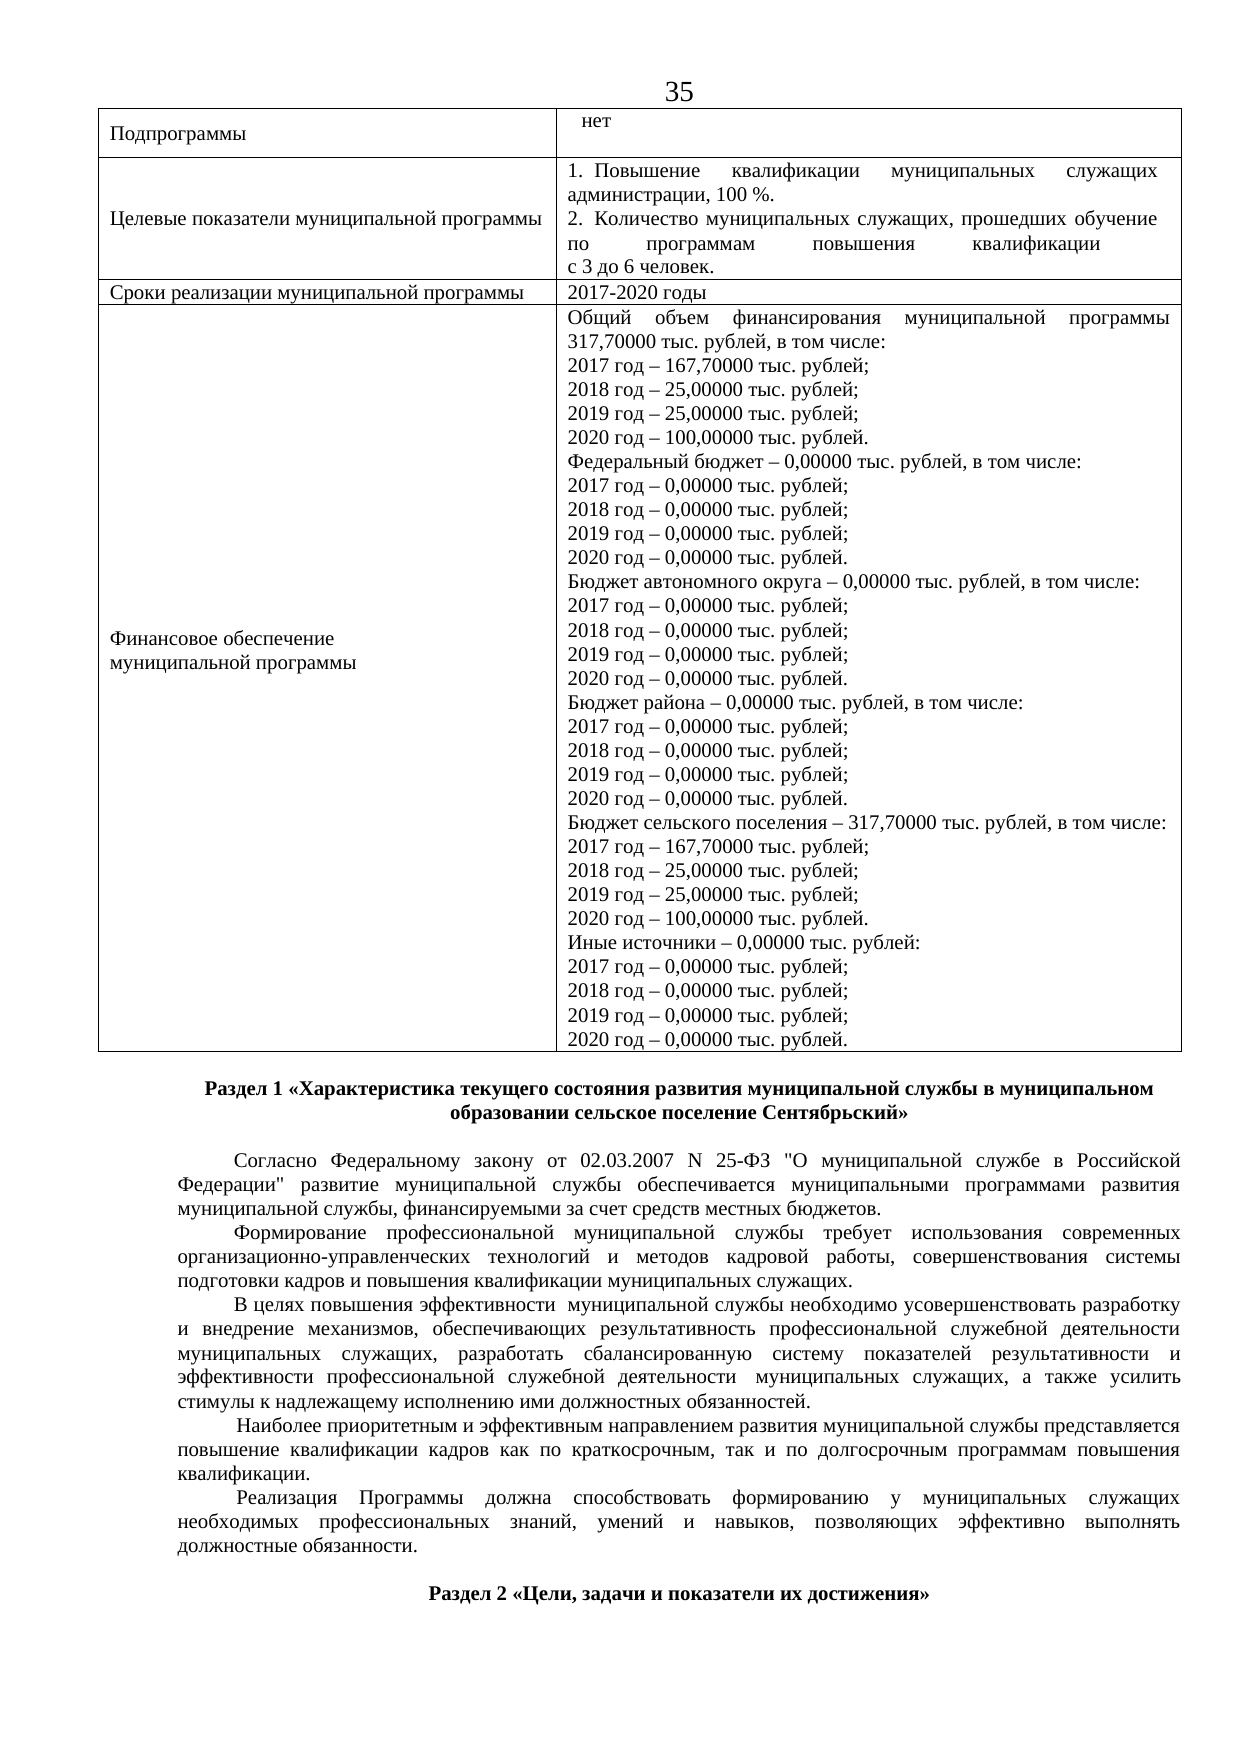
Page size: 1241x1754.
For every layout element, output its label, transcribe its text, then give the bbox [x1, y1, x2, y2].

table_cell Подпрограммы [99, 109, 556, 157]
text Раздел 1 «Характеристика текущего состояния развития муниципальной службы в муниципальном образовании сельское поселение Сентябрьский» [177, 1076, 1181, 1124]
table_cell Финансовое обеспечение муниципальной программы [99, 305, 556, 1051]
table_cell Сроки реализации муниципальной программы [99, 280, 556, 304]
text Формирование профессиональной муниципальной службы требует использования современных организационно-управленческих технологий и методов кадровой работы, совершенствования системы подготовки кадров и повышения квалификации муниципальных служащих. [177, 1220, 1181, 1292]
table_cell 2017-2020 годы [557, 280, 1181, 304]
text Раздел 2 «Цели, задачи и показатели их достижения» [177, 1581, 1181, 1605]
text Согласно Федеральному закону от 02.03.2007 N 25-ФЗ "О муниципальной службе в Российской Федерации" развитие муниципальной службы обеспечивается муниципальными программами развития муниципальной службы, финансируемыми за счет средств местных бюджетов. [177, 1148, 1181, 1220]
text Реализация Программы должна способствовать формированию у муниципальных служащих необходимых профессиональных знаний, умений и навыков, позволяющих эффективно выполнять должностные обязанности. [177, 1485, 1181, 1557]
text В целях повышения эффективности муниципальной службы необходимо усовершенствовать разработку и внедрение механизмов, обеспечивающих результативность профессиональной служебной деятельности муниципальных служащих, разработать сбалансированную систему показателей результативности и эффективности профессиональной служебной деятельности муниципальных служащих, а также усилить стимулы к надлежащему исполнению ими должностных обязанностей. [177, 1292, 1181, 1413]
table_cell Целевые показатели муниципальной программы [99, 158, 556, 278]
table_cell нет [557, 109, 1181, 157]
text Наиболее приоритетным и эффективным направлением развития муниципальной службы представляется повышение квалификации кадров как по краткосрочным, так и по долгосрочным программам повышения квалификации. [177, 1413, 1181, 1485]
table_cell Повышение квалификации муниципальных служащих администрации, 100 %. Количество муниципальных служащих, прошедших обучение по программам повышения квалификации с 3 до 6 человек. [557, 158, 1181, 278]
table_cell Общий объем финансирования муниципальной программы 317,70000 тыс. рублей, в том числе: 2017 год – 167,70000 тыс. рублей; 2018 год – 25,00000 тыс. рублей; 2019 год – 25,00000 тыс. рублей; 2020 год – 100,00000 тыс. рублей. Федеральный бюджет – 0,00000 тыс. рублей, в том числе: 2017 год – 0,00000 тыс. рублей; 2018 год – 0,00000 тыс. рублей; 2019 год – 0,00000 тыс. рублей; 2020 год – 0,00000 тыс. рублей. Бюджет автономного округа – 0,00000 тыс. рублей, в том числе: 2017 год – 0,00000 тыс. рублей; 2018 год – 0,00000 тыс. рублей; 2019 год – 0,00000 тыс. рублей; 2020 год – 0,00000 тыс. рублей. Бюджет района – 0,00000 тыс. рублей, в том числе: 2017 год – 0,00000 тыс. рублей; 2018 год – 0,00000 тыс. рублей; 2019 год – 0,00000 тыс. рублей; 2020 год – 0,00000 тыс. рублей. Бюджет сельского поселения – 317,70000 тыс. рублей, в том числе: 2017 год – 167,70000 тыс. рублей; 2018 год – 25,00000 тыс. рублей; 2019 год – 25,00000 тыс. рублей; 2020 год – 100,00000 тыс. рублей. Иные источники – 0,00000 тыс. рублей: 2017 год – 0,00000 тыс. рублей; 2018 год – 0,00000 тыс. рублей; 2019 год – 0,00000 тыс. рублей; 2020 год – 0,00000 тыс. рублей. [557, 305, 1181, 1051]
